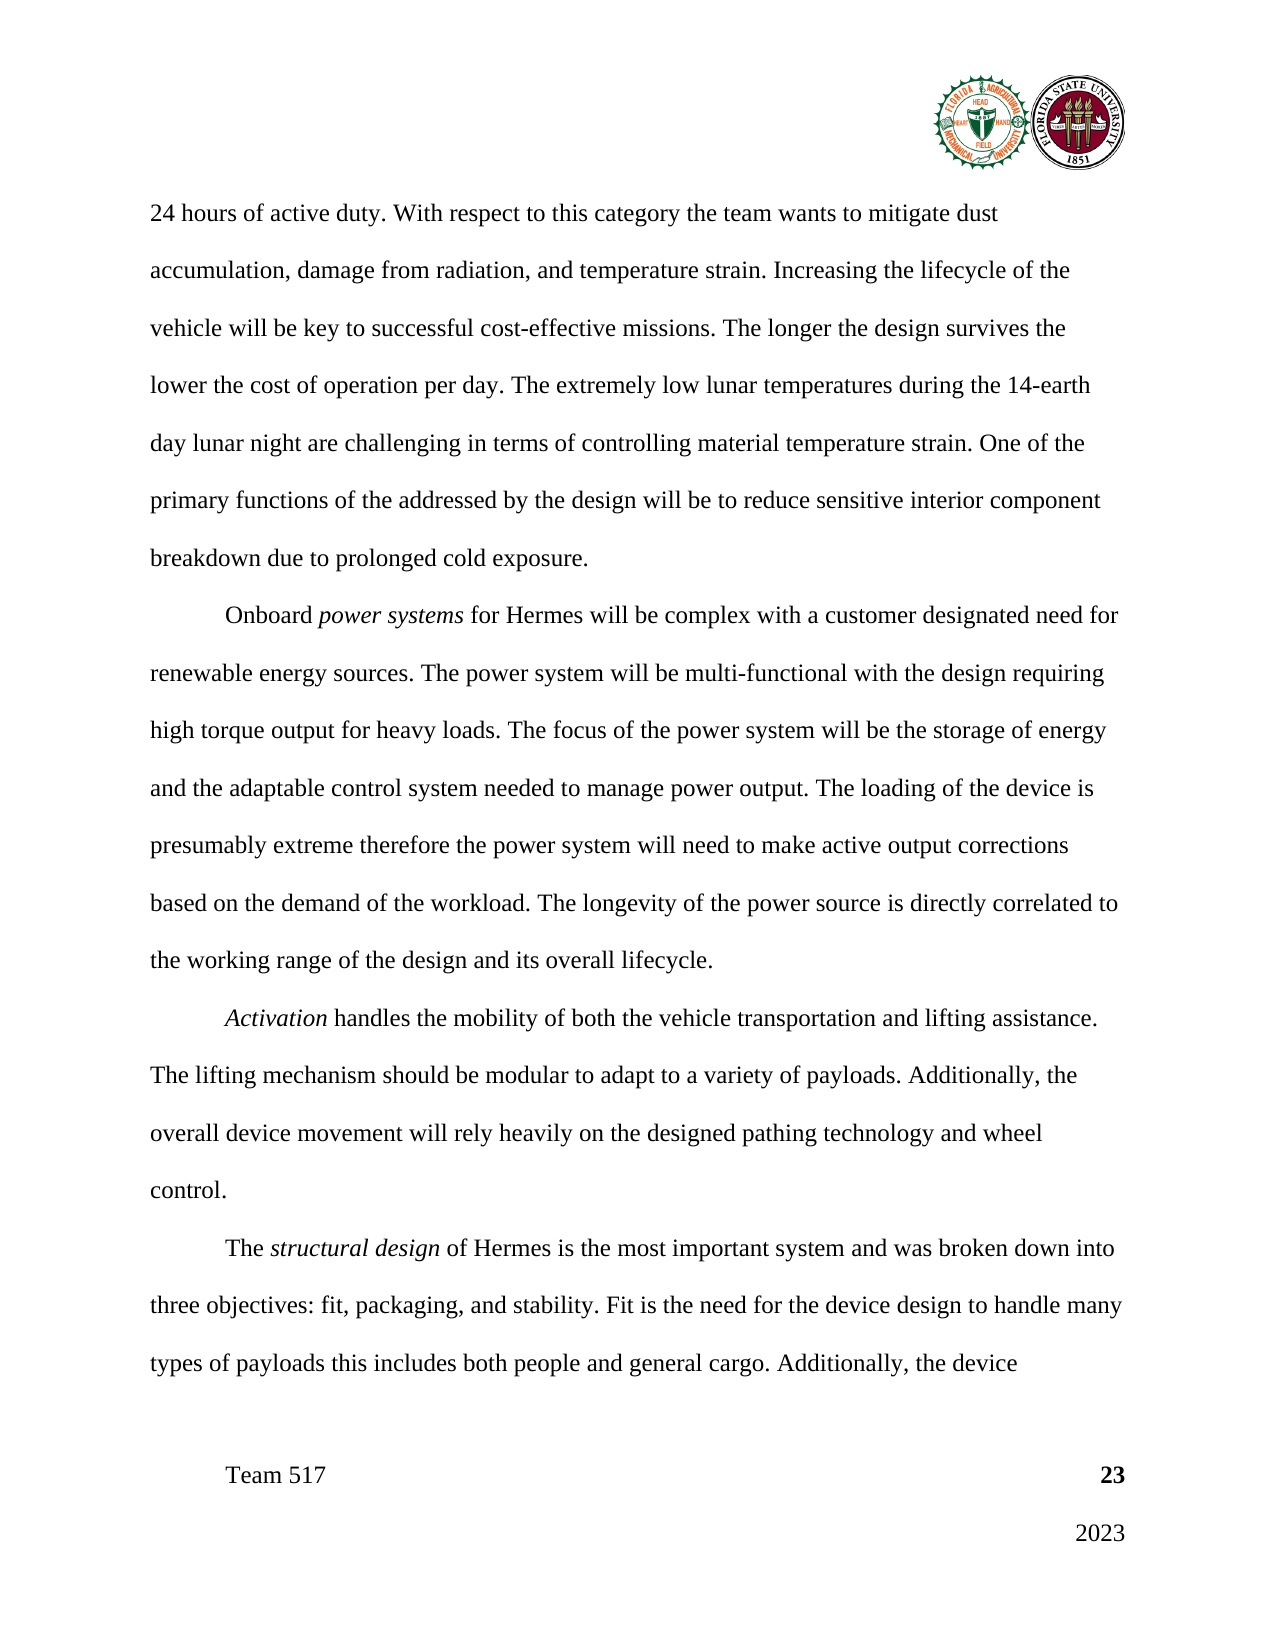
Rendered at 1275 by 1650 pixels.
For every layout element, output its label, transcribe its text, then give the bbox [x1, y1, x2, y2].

text Onboard power systems for Hermes will be complex with a customer designated need for renewable energy sources. The power system will be multi-functional with the design requiring high torque output for heavy loads. The focus of the power system will be the storage of energy and the adaptable control system needed to manage power output. The loading of the device is presumably extreme therefore the power system will need to make active output corrections based on the demand of the workload. The longevity of the power source is directly correlated to the working range of the design and its overall lifecycle. [150, 601, 1125, 974]
picture [933, 75, 1125, 170]
text Activation handles the mobility of both the vehicle transportation and lifting assistance. The lifting mechanism should be modular to adapt to a variety of payloads. Additionally, the overall device movement will rely heavily on the designed pathing technology and wheel control. [150, 1003, 1125, 1204]
